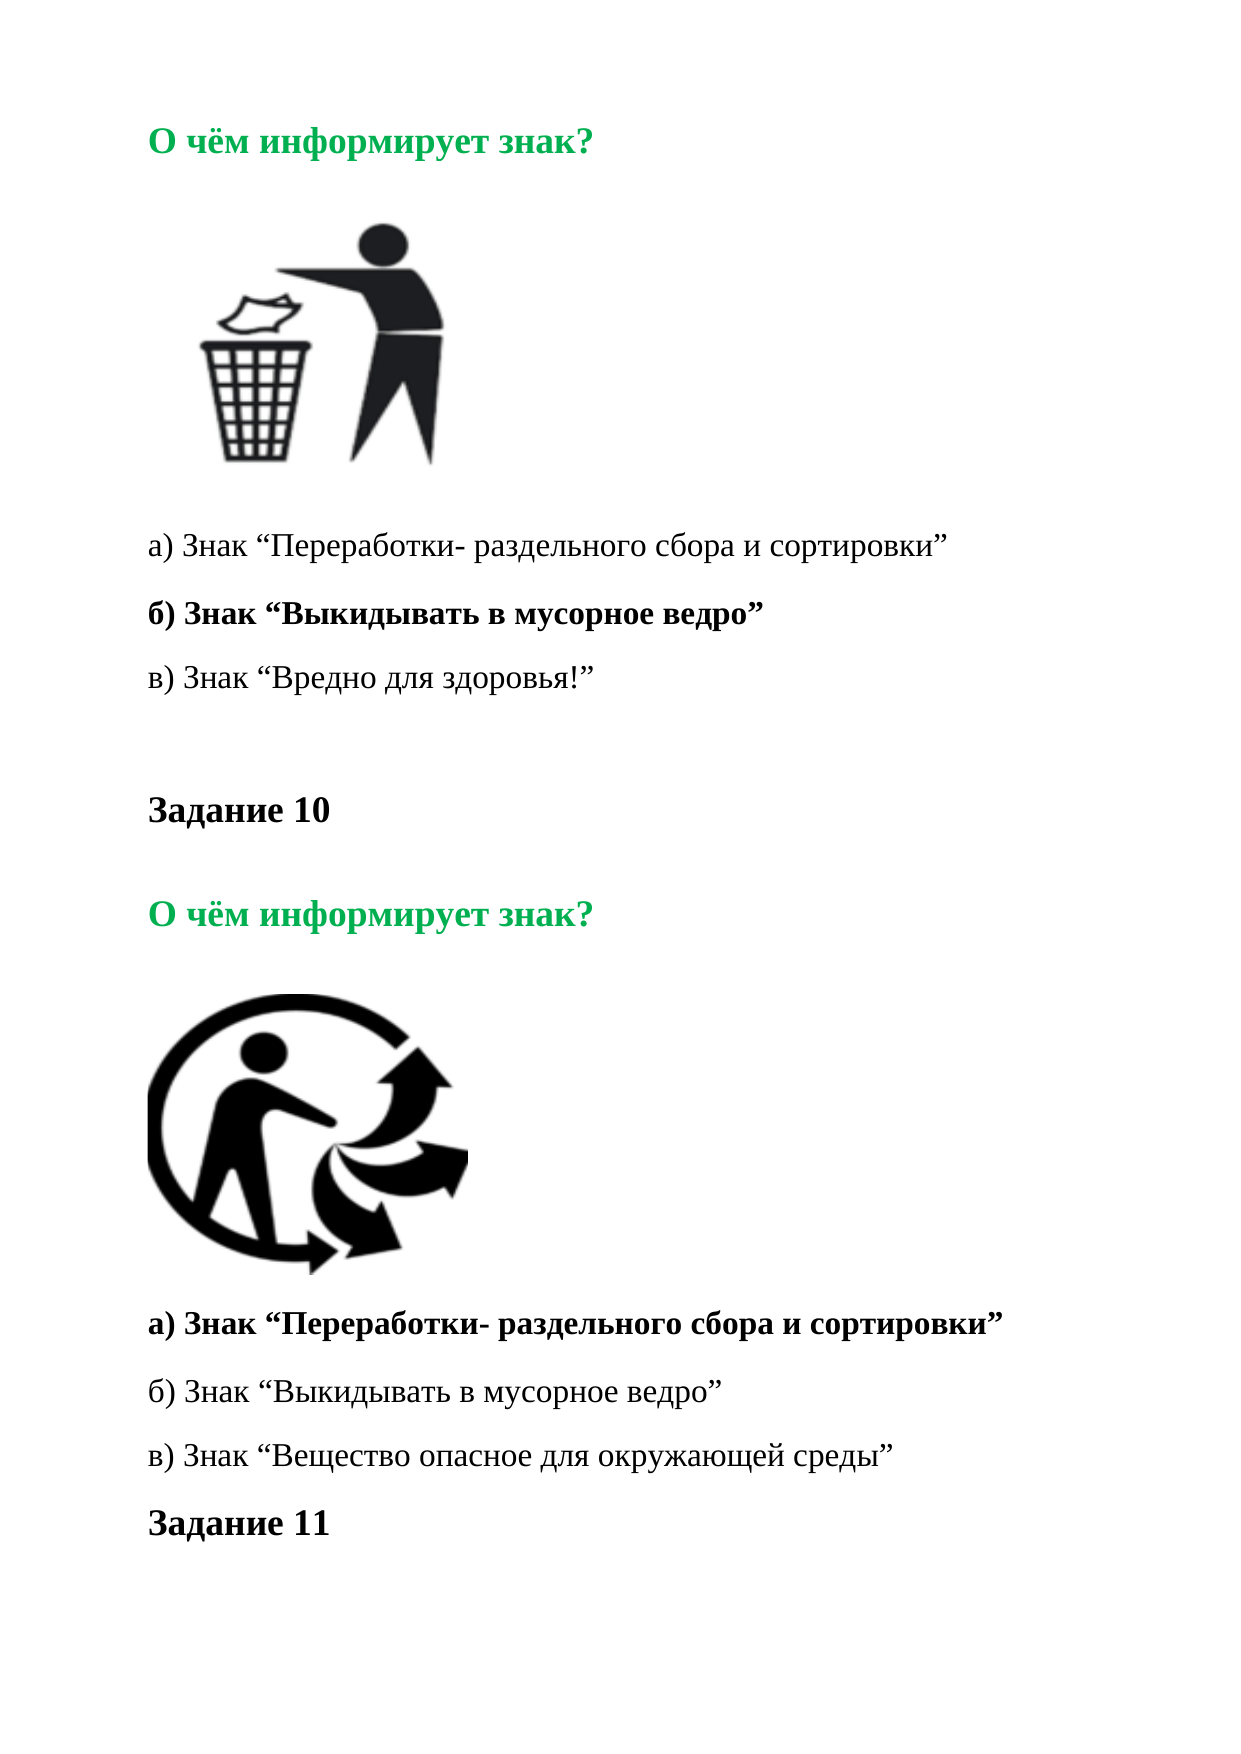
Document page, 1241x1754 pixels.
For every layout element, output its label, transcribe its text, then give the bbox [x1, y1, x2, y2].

text О чём информирует знак? [148, 891, 1144, 934]
text б) Знак “Выкидывать в мусорное ведро” [148, 593, 1152, 631]
text в) Знак “Вредно для здоровья!” [148, 658, 1152, 696]
text в) Знак “Вещество опасное для окружающей среды” [148, 1436, 1152, 1474]
text б) Знак “Выкидывать в мусорное ведро” [148, 1371, 1152, 1409]
text а) Знак “Переработки- раздельного сбора и сортировки” [148, 1303, 1152, 1342]
text Задание 10 [148, 788, 1144, 831]
text Задание 11 [148, 1501, 1144, 1544]
picture [147, 994, 468, 1275]
text а) Знак “Переработки- раздельного сбора и сортировки” [148, 525, 1152, 564]
picture [147, 194, 498, 497]
text О чём информирует знак? [148, 118, 1152, 161]
